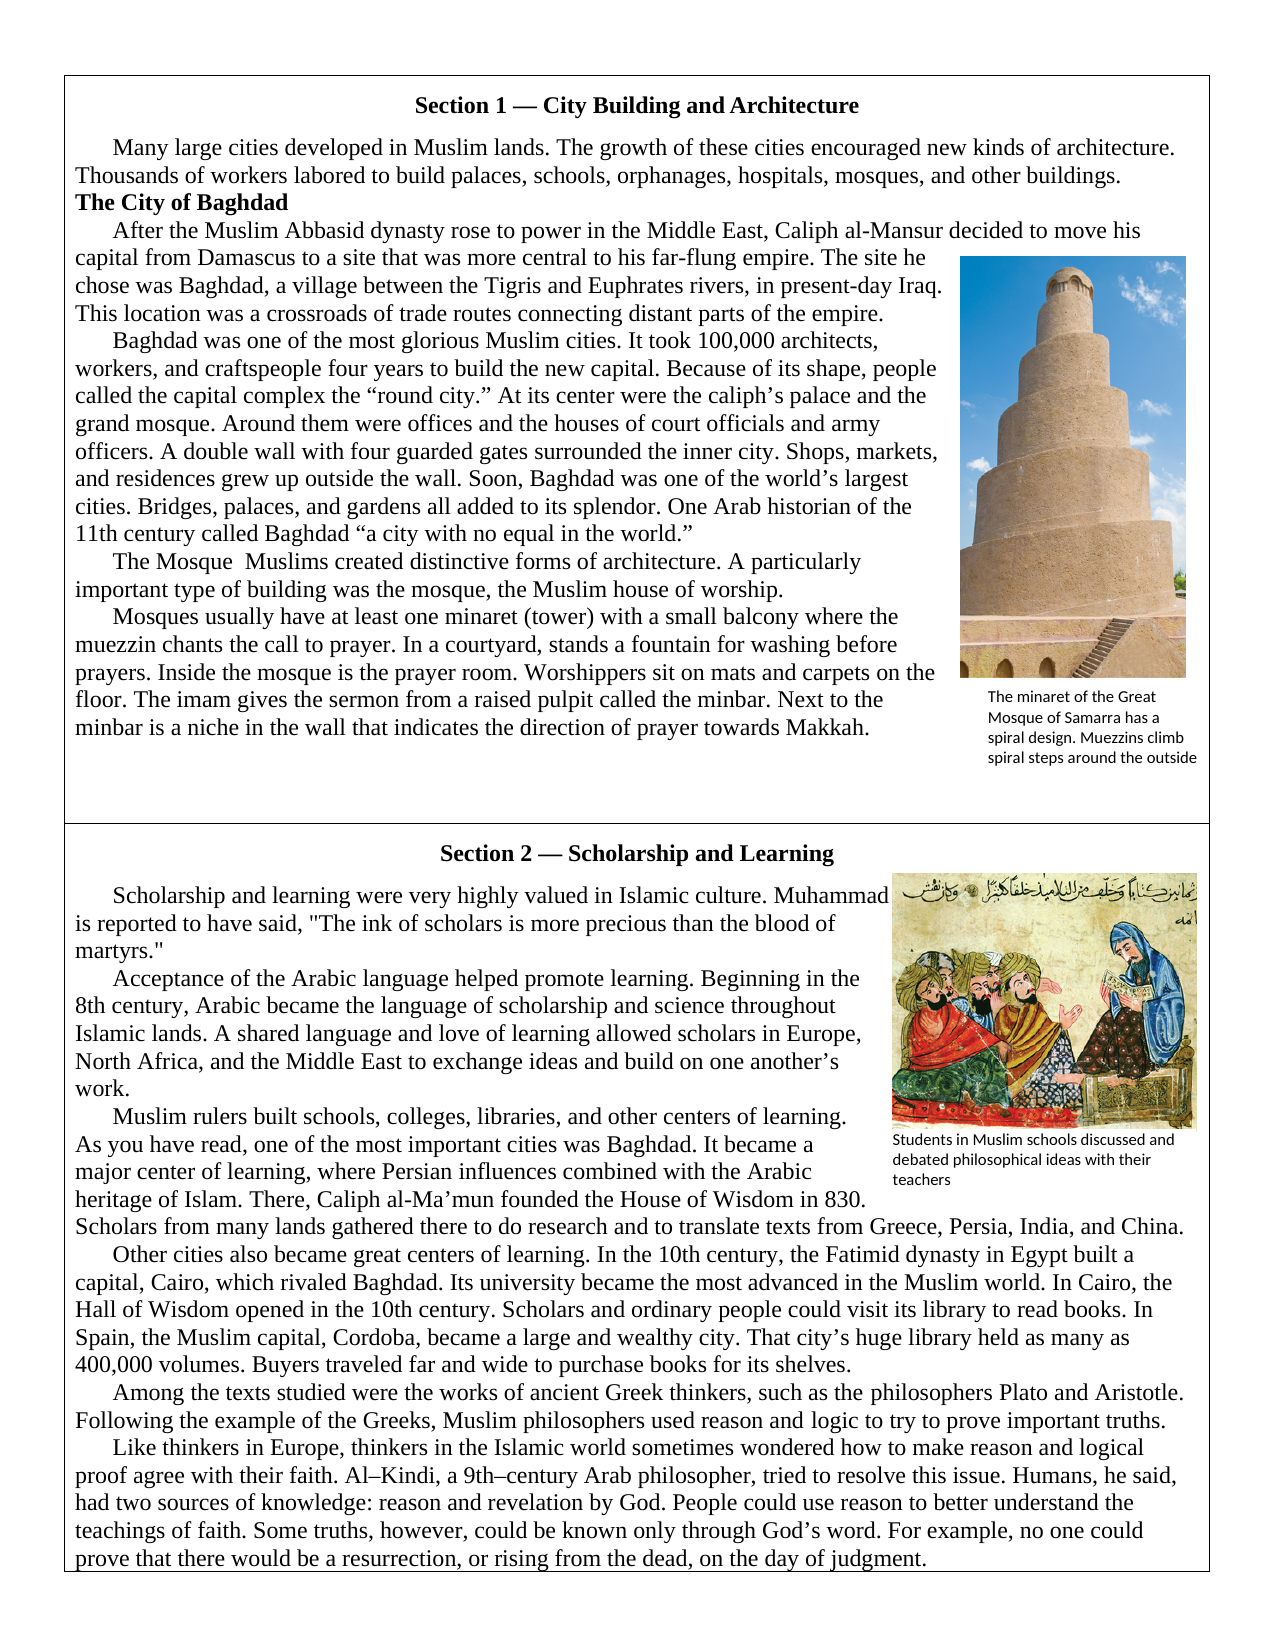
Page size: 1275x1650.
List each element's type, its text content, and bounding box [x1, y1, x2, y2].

table_cell Section 2 — Scholarship and Learning Scholarship and learning were very highly valued in Islamic culture. Muhammad is reported to have said, "The ink of scholars is more precious than the blood of martyrs." Acceptance of the Arabic language helped promote learning. Beginning in the 8th century, Arabic became the language of scholarship and science throughout Islamic lands. A shared language and love of learning allowed scholars in Europe, North Africa, and the Middle East to exchange ideas and build on one another’s work. Muslim rulers built schools, colleges, libraries, and other centers of learning. As you have read, one of the most important cities was Baghdad. It became a major center of learning, where Persian influences combined with the Arabic heritage of Islam. There, Caliph al-Ma’mun founded the House of Wisdom in 830. Scholars from many lands gathered there to do research and to translate texts from Greece, Persia, India, and China. Other cities also became great centers of learning. In the 10th century, the Fatimid dynasty in Egypt built a capital, Cairo, which rivaled Baghdad. Its university became the most advanced in the Muslim world. In Cairo, the Hall of Wisdom opened in the 10th century. Scholars and ordinary people could visit its library to read books. In Spain, the Muslim capital, Cordoba, became a large and wealthy city. That city’s huge library held as many as 400,000 volumes. Buyers traveled far and wide to purchase books for its shelves. Among the texts studied were the works of ancient Greek thinkers, such as the philosophers Plato and Aristotle. Following the example of the Greeks, Muslim philosophers used reason and logic to try to prove important truths. Like thinkers in Europe, thinkers in the Islamic world sometimes wondered how to make reason and logical proof agree with their faith. Al–Kindi, a 9th–century Arab philosopher, tried to resolve this issue. Humans, he said, had two sources of knowledge: reason and revelation by God. People could use reason to better understand the teachings of faith. Some truths, however, could be known only through God’s word. For example, no one could prove that there would be a resurrection, or rising from the dead, on the day of judgment. [65, 824, 1209, 1571]
table_header Section 1 — City Building and Architecture Many large cities developed in Muslim lands. The growth of these cities encouraged new kinds of architecture. Thousands of workers labored to build palaces, schools, orphanages, hospitals, mosques, and other buildings. The City of Baghdad After the Muslim Abbasid dynasty rose to power in the Middle East, Caliph al-Mansur decided to move his capital from Damascus to a site that was more central to his far-flung empire. The site he chose was Baghdad, a village between the Tigris and Euphrates rivers, in present-day Iraq. This location was a crossroads of trade routes connecting distant parts of the empire. Baghdad was one of the most glorious Muslim cities. It took 100,000 architects, workers, and craftspeople four years to build the new capital. Because of its shape, people called the capital complex the “round city.” At its center were the caliph’s palace and the grand mosque. Around them were offices and the houses of court officials and army officers. A double wall with four guarded gates surrounded the inner city. Shops, markets, and residences grew up outside the wall. Soon, Baghdad was one of the world’s largest cities. Bridges, palaces, and gardens all added to its splendor. One Arab historian of the 11th century called Baghdad “a city with no equal in the world.” The Mosque Muslims created distinctive forms of architecture. A particularly important type of building was the mosque, the Muslim house of worship. Mosques usually have at least one minaret (tower) with a small balcony where the muezzin chants the call to prayer. In a courtyard, stands a fountain for washing before prayers. Inside the mosque is the prayer room. Worshippers sit on mats and carpets on the floor. The imam gives the sermon from a raised pulpit called the minbar. Next to the minbar is a niche in the wall that indicates the direction of prayer towards Makkah. [65, 76, 1209, 823]
